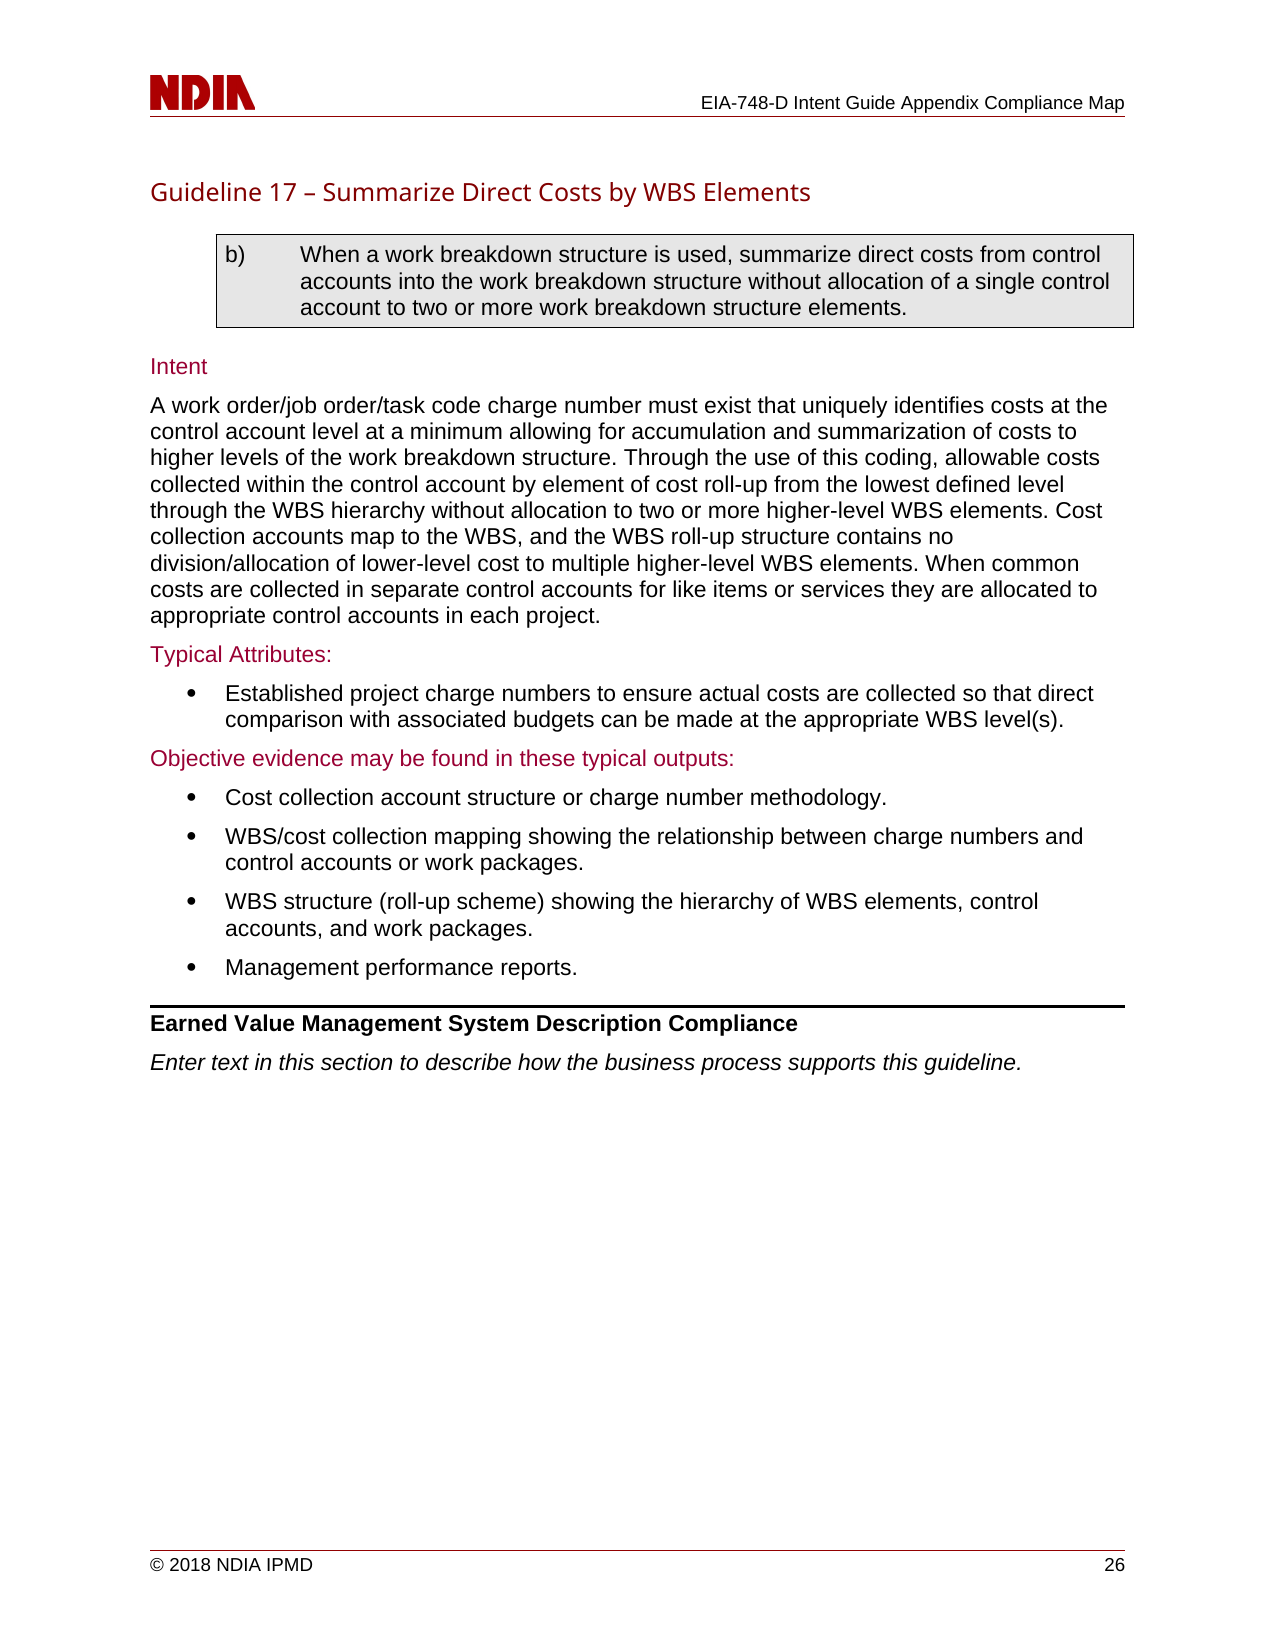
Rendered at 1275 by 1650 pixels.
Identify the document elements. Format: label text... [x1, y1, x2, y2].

text Objective evidence may be found in these typical outputs: [150, 745, 1125, 772]
list Management performance reports. [187, 953, 1125, 980]
text Typical Attributes: [150, 641, 1125, 668]
list Established project charge numbers to ensure actual costs are collected so that direct comparison with associated budgets can be made at the appropriate WBS level(s). [187, 680, 1125, 733]
list WBS structure (roll-up scheme) showing the hierarchy of WBS elements, control accounts, and work packages. [187, 888, 1125, 941]
list Cost collection account structure or charge number methodology. [187, 784, 1125, 811]
list WBS/cost collection mapping showing the relationship between charge numbers and control accounts or work packages. [187, 823, 1125, 876]
text A work order/job order/task code charge number must exist that uniquely identifies costs at the control account level at a minimum allowing for accumulation and summarization of costs to higher levels of the work breakdown structure. Through the use of this coding, allowable costs collected within the control account by element of cost roll-up from the lowest defined level through the WBS hierarchy without allocation to two or more higher-level WBS elements. Cost collection accounts map to the WBS, and the WBS roll-up structure contains no division/allocation of lower-level cost to multiple higher-level WBS elements. When common costs are collected in separate control accounts for like items or services they are allocated to appropriate control accounts in each project. [150, 392, 1125, 629]
picture [150, 75, 255, 110]
text Earned Value Management System Description Compliance [150, 1008, 1125, 1036]
text b) When a work breakdown structure is used, summarize direct costs from control accounts into the work breakdown structure without allocation of a single control account to two or more work breakdown structure elements. [217, 235, 1133, 327]
text Intent [150, 353, 1125, 379]
text Enter text in this section to describe how the business process supports this guideline. [150, 1049, 1125, 1075]
subtitle Guideline 17 – Summarize Direct Costs by WBS Elements [150, 175, 1125, 209]
